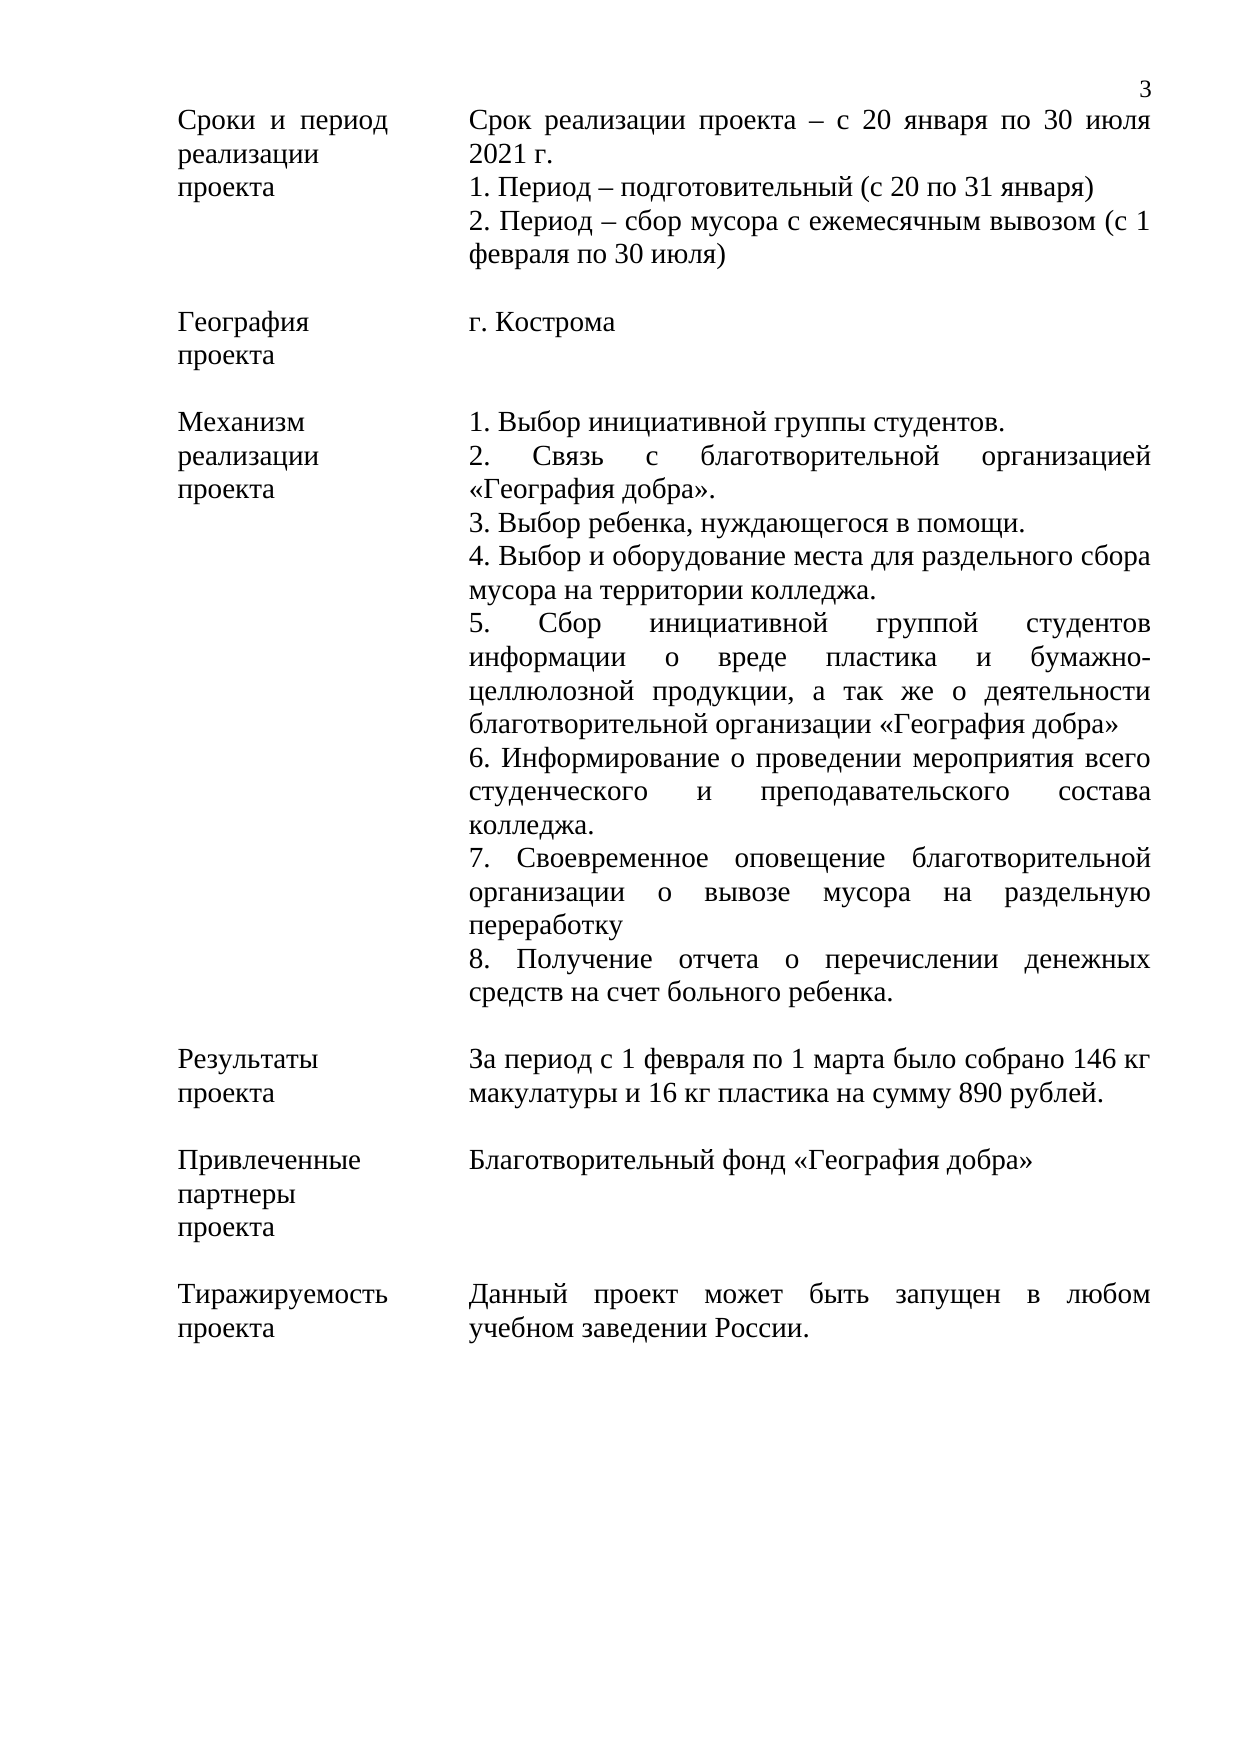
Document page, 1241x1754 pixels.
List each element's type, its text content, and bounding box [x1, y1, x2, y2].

table_cell Данный проект может быть запущен в любом учебном заведении России. [399, 1243, 1163, 1343]
table_header Сроки и период реализации проекта [166, 103, 399, 304]
table_header Срок реализации проекта – с 20 января по 30 июля 2021 г. 1. Период – подготовительный (с 20 по 31 января) 2. Период – сбор мусора с ежемесячным вывозом (с 1 февраля по 30 июля) [399, 103, 1163, 304]
table_cell г. Кострома [399, 304, 1163, 371]
table_cell География проекта [166, 304, 399, 371]
table_cell Благотворительный фонд «География добра» [399, 1142, 1163, 1243]
table_cell За период с 1 февраля по 1 марта было собрано 146 кг макулатуры и 16 кг пластика на сумму 890 рублей. [399, 1042, 1163, 1142]
table_cell Механизм реализации проекта [166, 371, 399, 1042]
table_cell Привлеченные партнеры проекта [166, 1142, 399, 1243]
table_cell 1. Выбор инициативной группы студентов. 2. Связь с благотворительной организацией «География добра». 3. Выбор ребенка, нуждающегося в помощи. 4. Выбор и оборудование места для раздельного сбора мусора на территории колледжа. 5. Сбор инициативной группой студентов информации о вреде пластика и бумажно-целлюлозной продукции, а так же о деятельности благотворительной организации «География добра» 6. Информирование о проведении мероприятия всего студенческого и преподавательского состава колледжа. 7. Своевременное оповещение благотворительной организации о вывозе мусора на раздельную переработку 8. Получение отчета о перечислении денежных средств на счет больного ребенка. [399, 371, 1163, 1042]
table_cell Результаты проекта [166, 1042, 399, 1142]
table_cell Тиражируемость проекта [166, 1243, 399, 1343]
